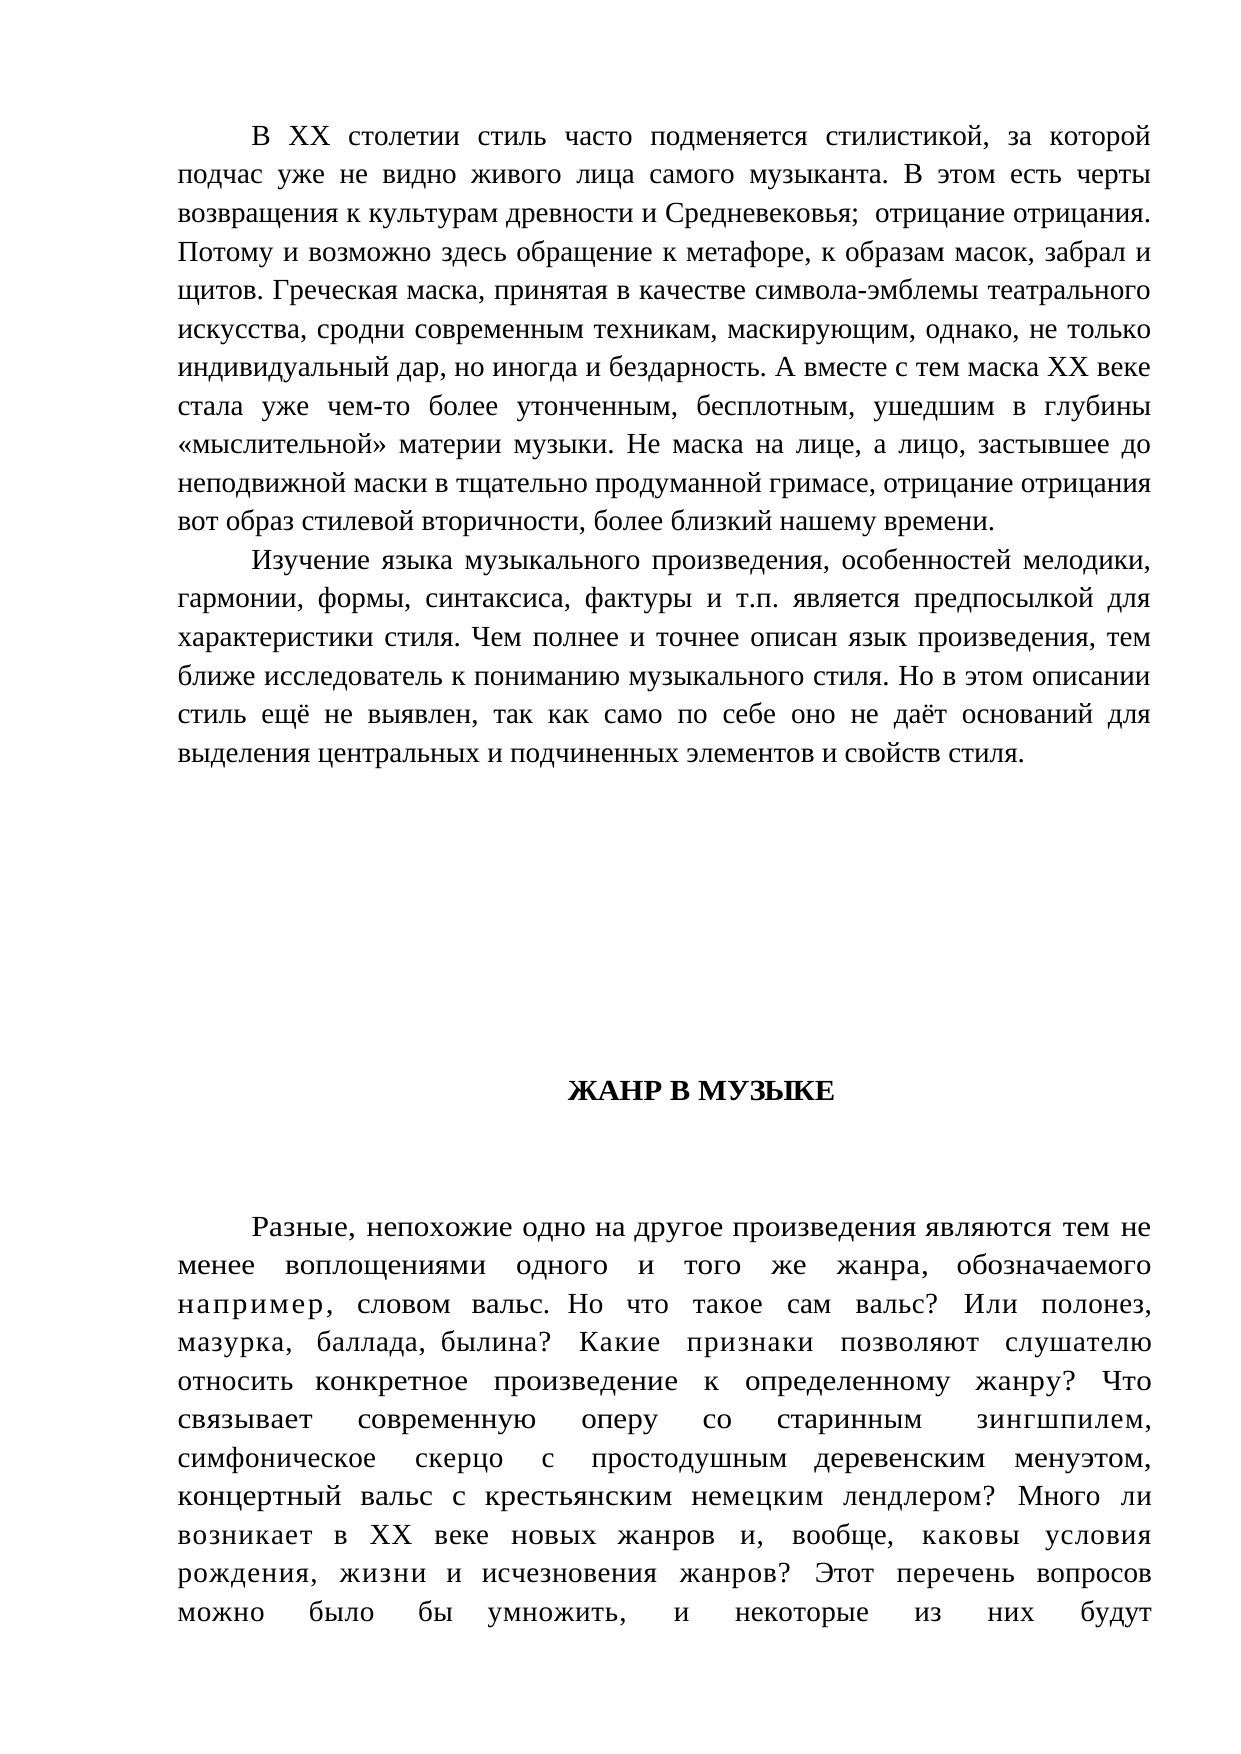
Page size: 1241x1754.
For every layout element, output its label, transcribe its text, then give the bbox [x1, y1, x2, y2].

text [177, 1209, 1152, 1628]
text ЖАНР В МУЗЫКЕ [177, 1073, 1152, 1107]
text В XX столетии стиль часто подменяется стилистикой, за которой подчас уже не видно живого лица самого музыканта. В этом есть черты возвращения к культурам древности и Средневековья; отрицание отрицания. Потому и возможно здесь обращение к метафоре, к образам масок, забрал и щитов. Греческая маска, принятая в качестве символа-эмблемы театрального искусства, сродни современным техникам, маскирующим, однако, не только индивидуальный дар, но иногда и бездарность. А вместе с тем маска XX веке стала уже чем-то более утонченным, бесплотным, ушедшим в глубины «мыслительной» материи музыки. Не маска на лице, а лицо, застывшее до неподвижной маски в тщательно продуманной гримасе, отрицание отрицания вот образ стилевой вторичности, более близкий нашему времени. [177, 118, 1152, 537]
text Изучение языка музыкального произведения, особенностей мелодики, гармонии, формы, синтаксиса, фактуры и т.п. является предпосылкой для характеристики стиля. Чем полнее и точнее описан язык произведения, тем ближе исследователь к пониманию музыкального стиля. Но в этом описании стиль ещё не выявлен, так как само по себе оно не даёт оснований для выделения центральных и подчиненных элементов и свойств стиля. [177, 542, 1152, 768]
